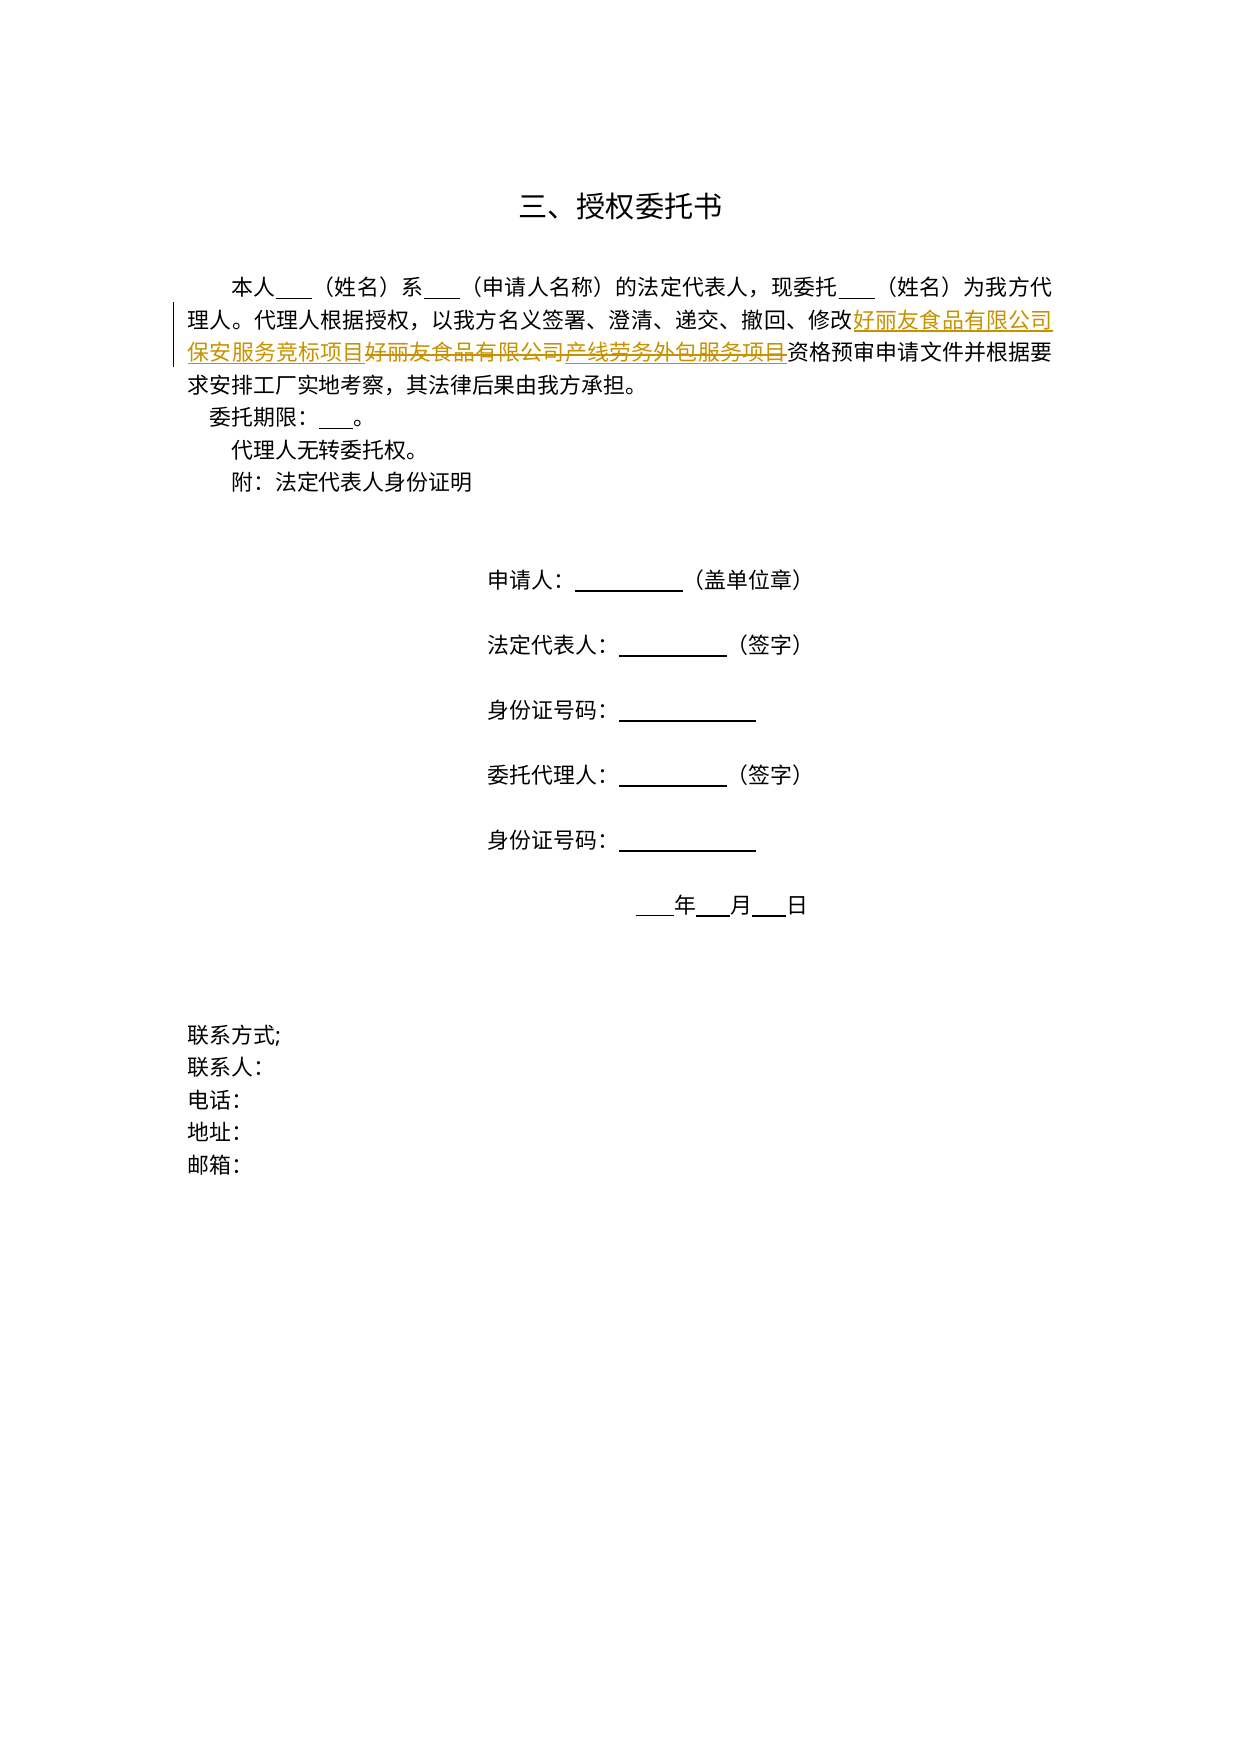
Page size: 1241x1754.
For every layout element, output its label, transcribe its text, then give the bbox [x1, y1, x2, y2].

text 联系方式; [187, 1017, 1053, 1050]
text 申请人： （盖单位章） [187, 562, 1053, 595]
text 邮箱： [187, 1147, 1053, 1180]
text 法定代表人： （签字） [187, 627, 1053, 660]
text 身份证号码： [187, 822, 1053, 855]
text 本人 （姓名）系 （申请人名称）的法定代表人，现委托 （姓名）为我方代理人。代理人根据授权，以我方名义签署、澄清、递交、撤回、修改资格预审申请文件并根据要求安排工厂实地考察，其法律后果由我方承担。 [187, 270, 1053, 400]
text 附：法定代表人身份证明 [187, 465, 1053, 497]
text 身份证号码： [187, 692, 1053, 725]
text 电话： [187, 1082, 1053, 1115]
text 委托期限： 。 [187, 400, 1053, 432]
text 代理人无转委托权。 [187, 432, 1053, 465]
text 年 月 日 [231, 887, 1053, 920]
text 三、授权委托书 [187, 172, 1053, 237]
text 委托代理人： （签字） [187, 757, 1053, 790]
text 地址： [187, 1115, 1053, 1147]
text 联系人： [187, 1050, 1053, 1082]
